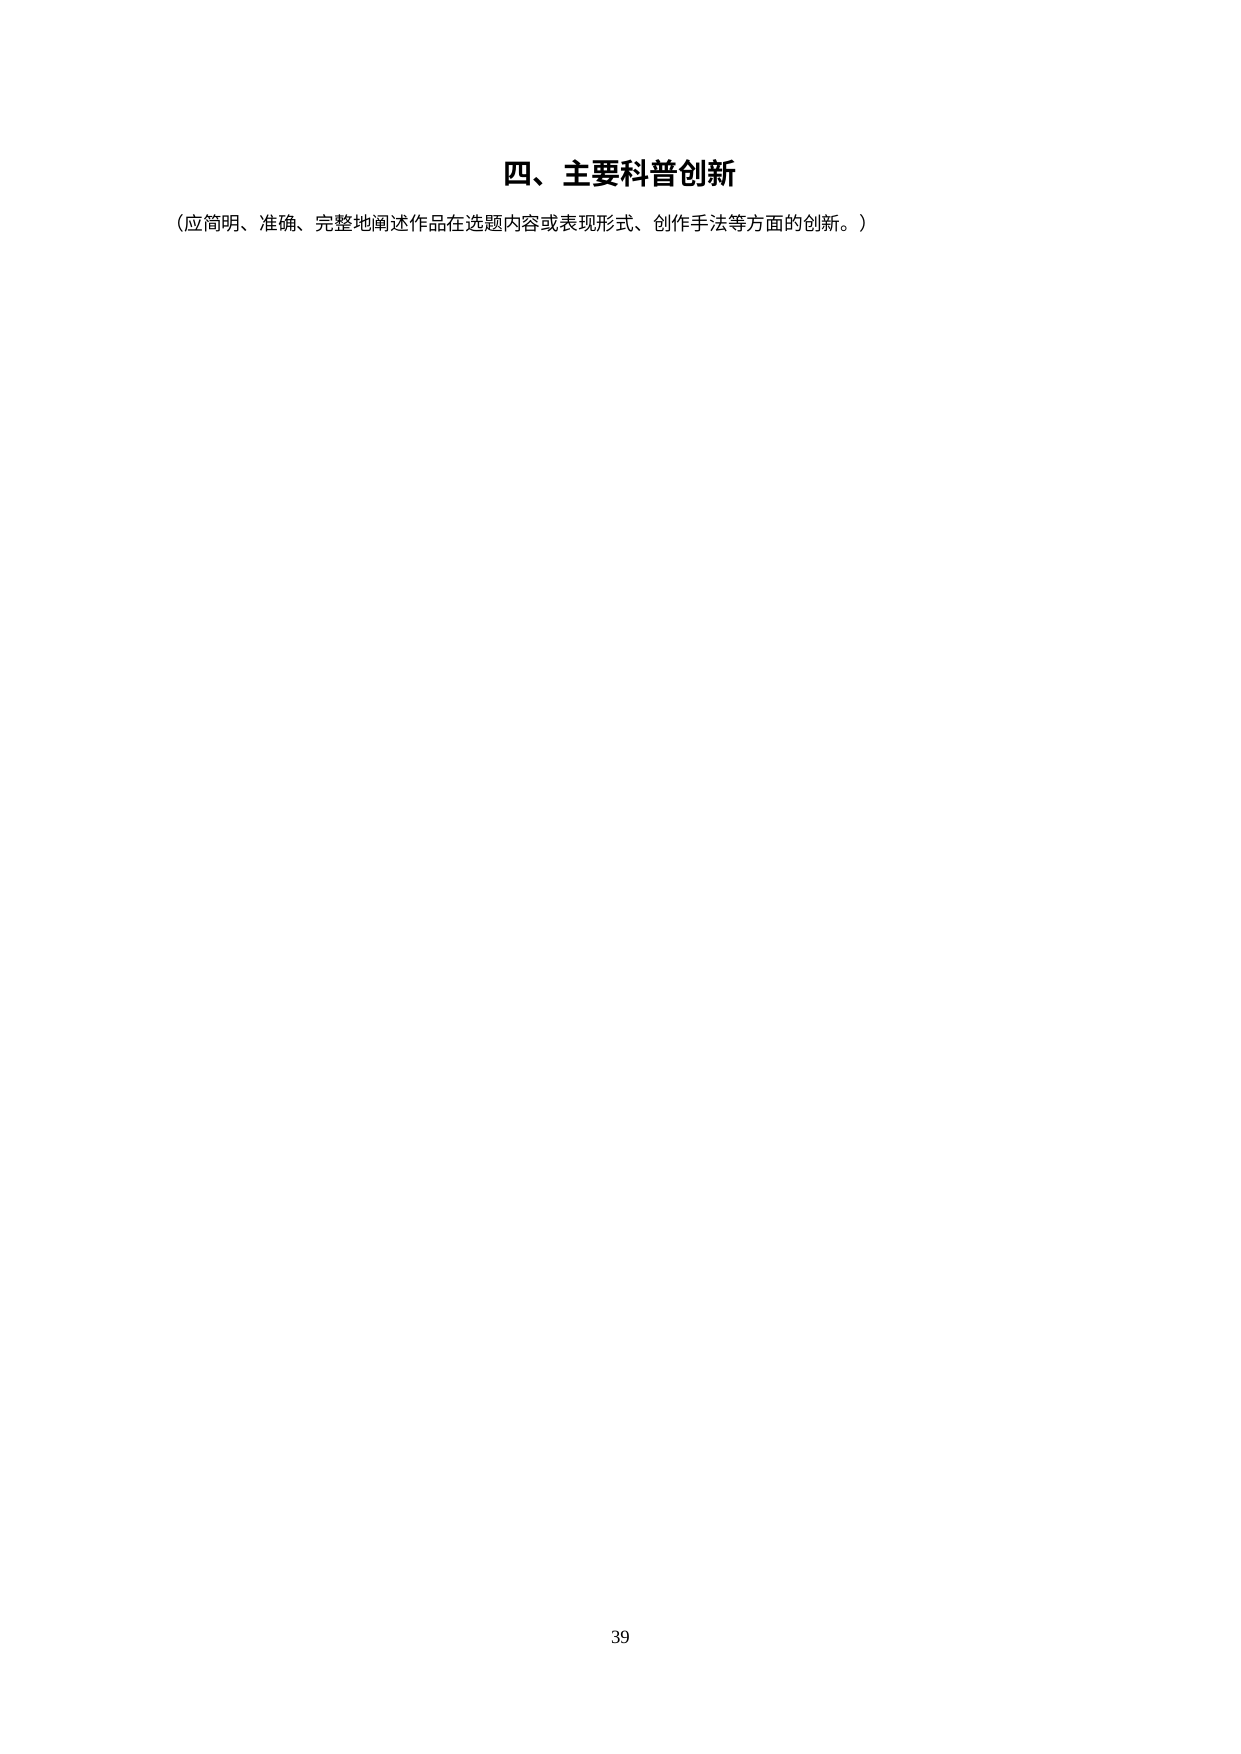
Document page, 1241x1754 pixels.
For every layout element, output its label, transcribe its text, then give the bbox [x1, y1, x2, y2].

text 四、主要科普创新 [165, 148, 1075, 193]
text （应简明、准确、完整地阐述作品在选题内容或表现形式、创作手法等方面的创新。） [165, 193, 1075, 239]
